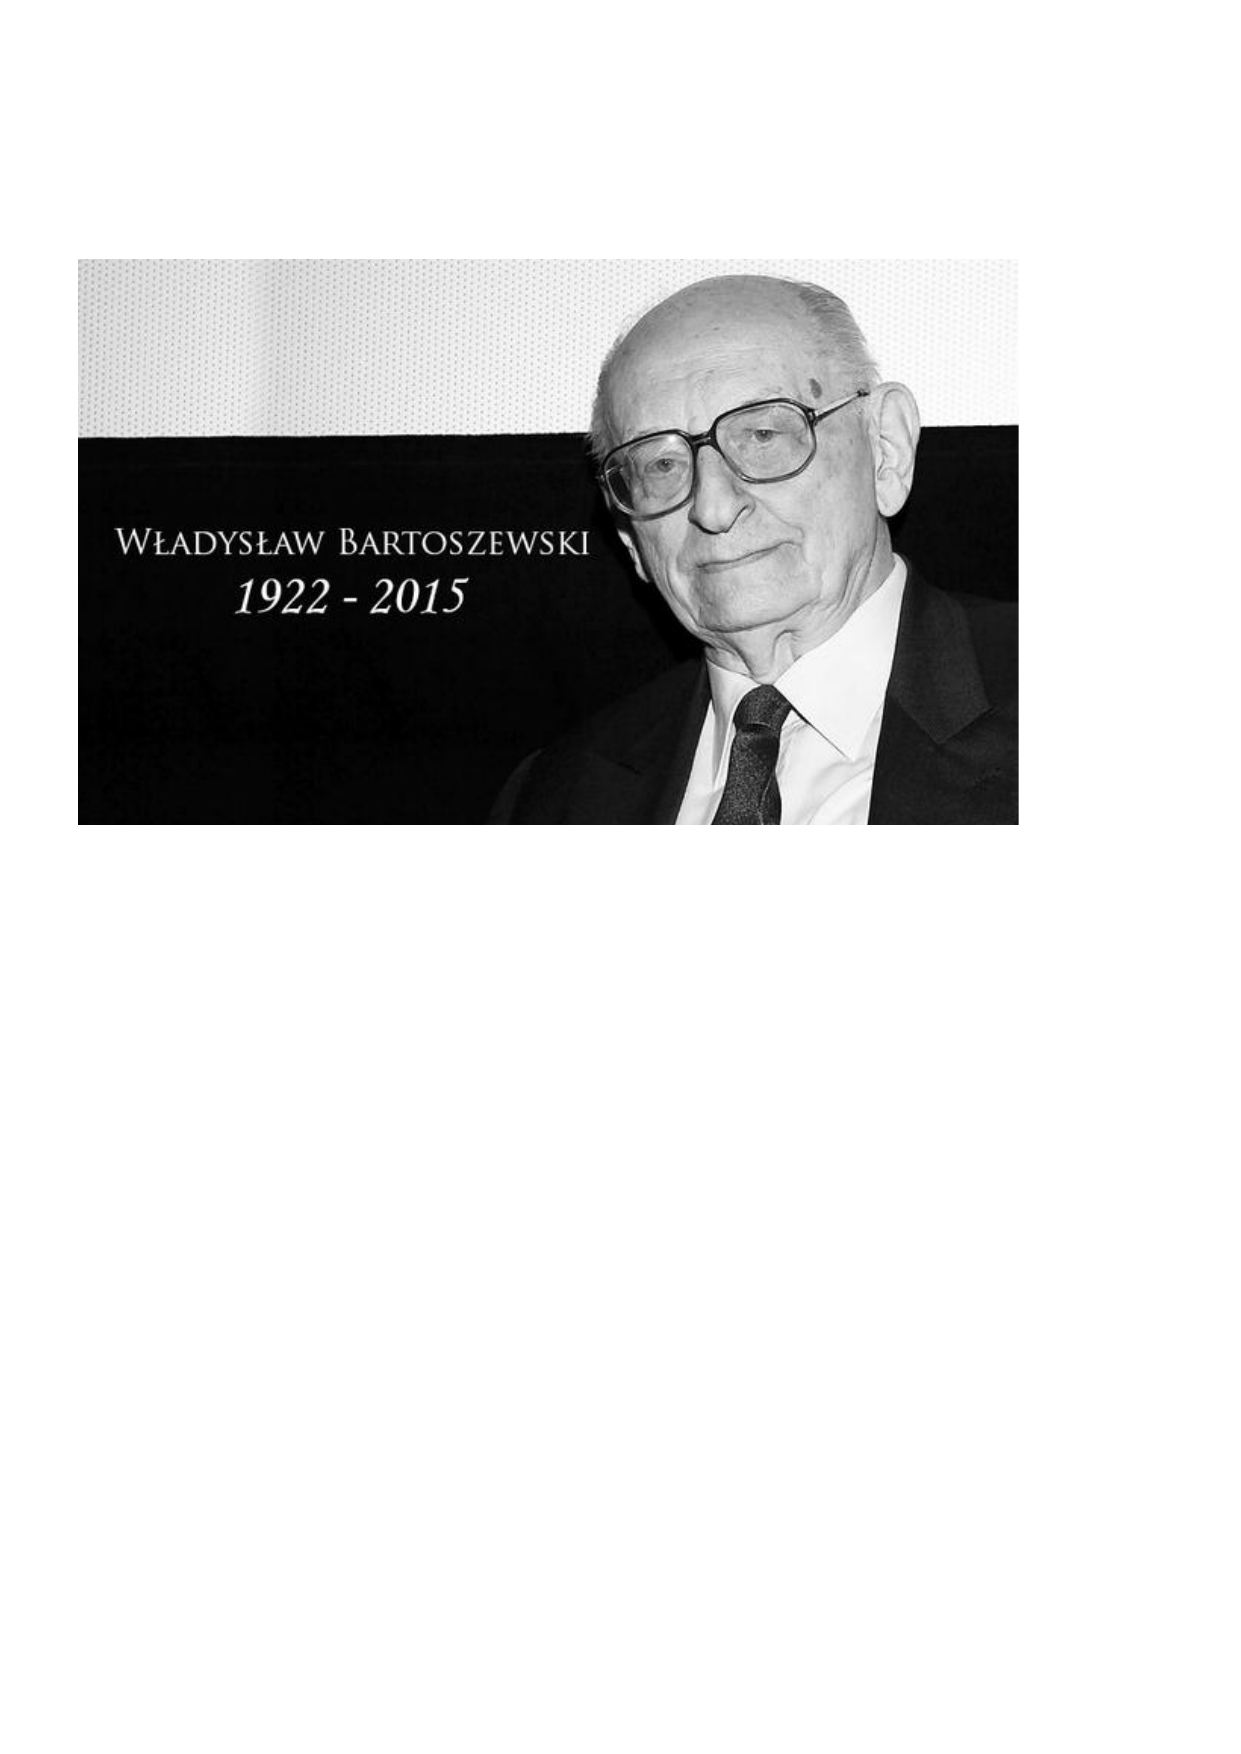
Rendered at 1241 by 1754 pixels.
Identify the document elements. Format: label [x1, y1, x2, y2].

picture [78, 259, 1018, 825]
